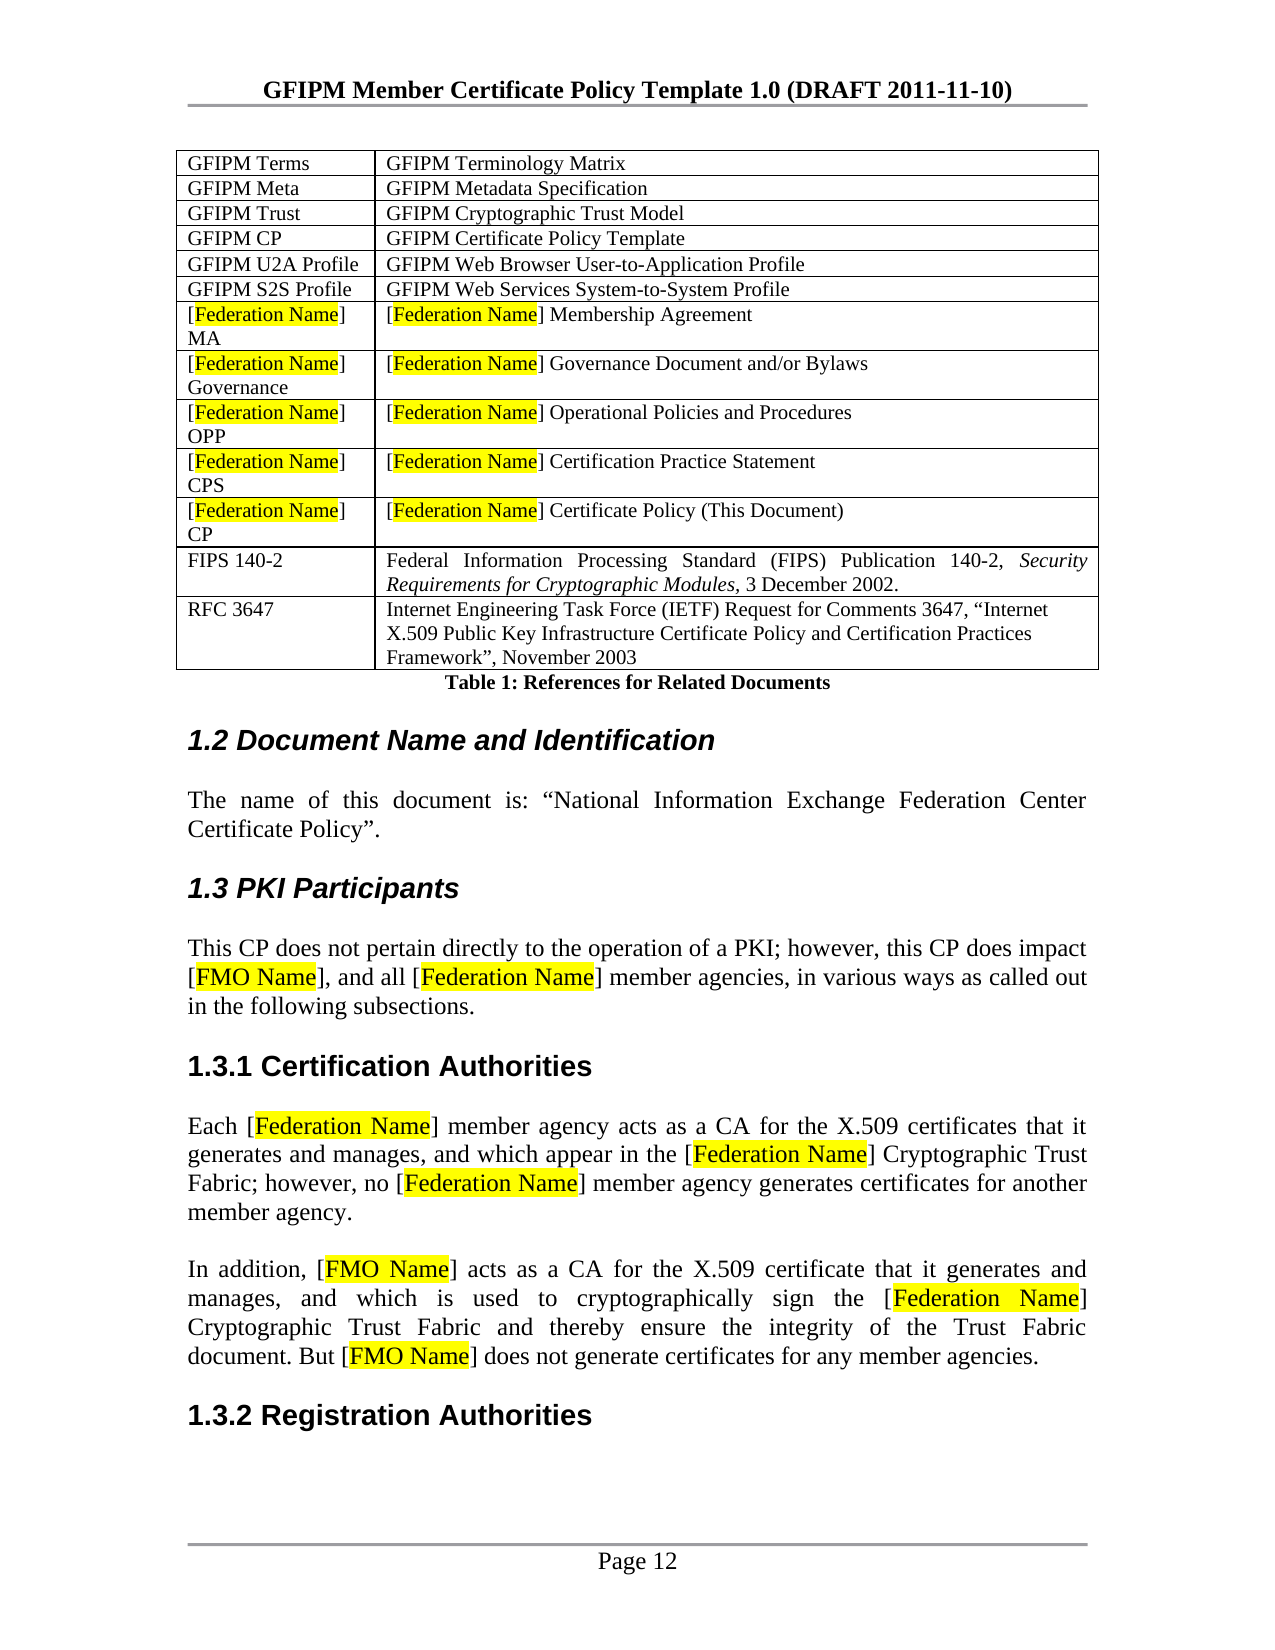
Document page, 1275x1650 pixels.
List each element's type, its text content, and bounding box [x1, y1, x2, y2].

table_cell GFIPM Meta [177, 176, 374, 200]
table_cell GFIPM CP [177, 226, 374, 250]
text Table 1: References for Related Documents [187, 670, 1087, 694]
subtitle Document Name and Identification [187, 723, 1087, 756]
table_cell FIPS 140-2 [177, 548, 374, 596]
table_cell GFIPM U2A Profile [177, 251, 374, 276]
table_cell [Federation Name] Certification Practice Statement [376, 449, 1098, 497]
table_cell [Federation Name] MA [177, 302, 374, 350]
subtitle PKI Participants [187, 871, 1087, 905]
table_cell [Federation Name] CP [177, 498, 374, 546]
table_cell [Federation Name] Membership Agreement [376, 302, 1098, 350]
table_cell Federal Information Processing Standard (FIPS) Publication 140-2, Security Requirements for Cryptographic Modules, 3 December 2002. [376, 548, 1098, 596]
table_cell GFIPM Web Services System-to-System Profile [376, 277, 1098, 301]
table_cell [Federation Name] Certificate Policy (This Document) [376, 498, 1098, 546]
table_cell [Federation Name] OPP [177, 400, 374, 448]
table_cell RFC 3647 [177, 597, 374, 669]
table_cell GFIPM S2S Profile [177, 277, 374, 301]
text The name of this document is: “National Information Exchange Federation Center Certificate Policy”. [187, 785, 1087, 842]
subtitle Certification Authorities [187, 1048, 1087, 1082]
text This CP does not pertain directly to the operation of a PKI; however, this CP does impact [FMO Name], and all [Federation Name] member agencies, in various ways as called out in the following subsections. [187, 933, 1087, 1020]
table_cell [Federation Name] CPS [177, 449, 374, 497]
table_cell GFIPM Terms [177, 151, 374, 175]
text Each [Federation Name] member agency acts as a CA for the X.509 certificates that it generates and manages, and which appear in the [Federation Name] Cryptographic Trust Fabric; however, no [Federation Name] member agency generates certificates for another member agency. [187, 1111, 1087, 1226]
table_cell [Federation Name] Governance Document and/or Bylaws [376, 351, 1098, 399]
table_cell GFIPM Trust [177, 201, 374, 225]
table_cell GFIPM Metadata Specification [376, 176, 1098, 200]
text In addition, [FMO Name] acts as a CA for the X.509 certificate that it generates and manages, and which is used to cryptographically sign the [Federation Name] Cryptographic Trust Fabric and thereby ensure the integrity of the Trust Fabric document. But [FMO Name] does not generate certificates for any member agencies. [187, 1254, 1087, 1369]
table_cell [Federation Name] Governance [177, 351, 374, 399]
table_cell GFIPM Terminology Matrix [376, 151, 1098, 175]
subtitle Registration Authorities [187, 1398, 1087, 1432]
table_cell GFIPM Cryptographic Trust Model [376, 201, 1098, 225]
table_cell [Federation Name] Operational Policies and Procedures [376, 400, 1098, 448]
table_cell GFIPM Certificate Policy Template [376, 226, 1098, 250]
table_cell Internet Engineering Task Force (IETF) Request for Comments 3647, “Internet X.509 Public Key Infrastructure Certificate Policy and Certification Practices Framework”, November 2003 [376, 597, 1098, 669]
table_cell GFIPM Web Browser User-to-Application Profile [376, 251, 1098, 276]
